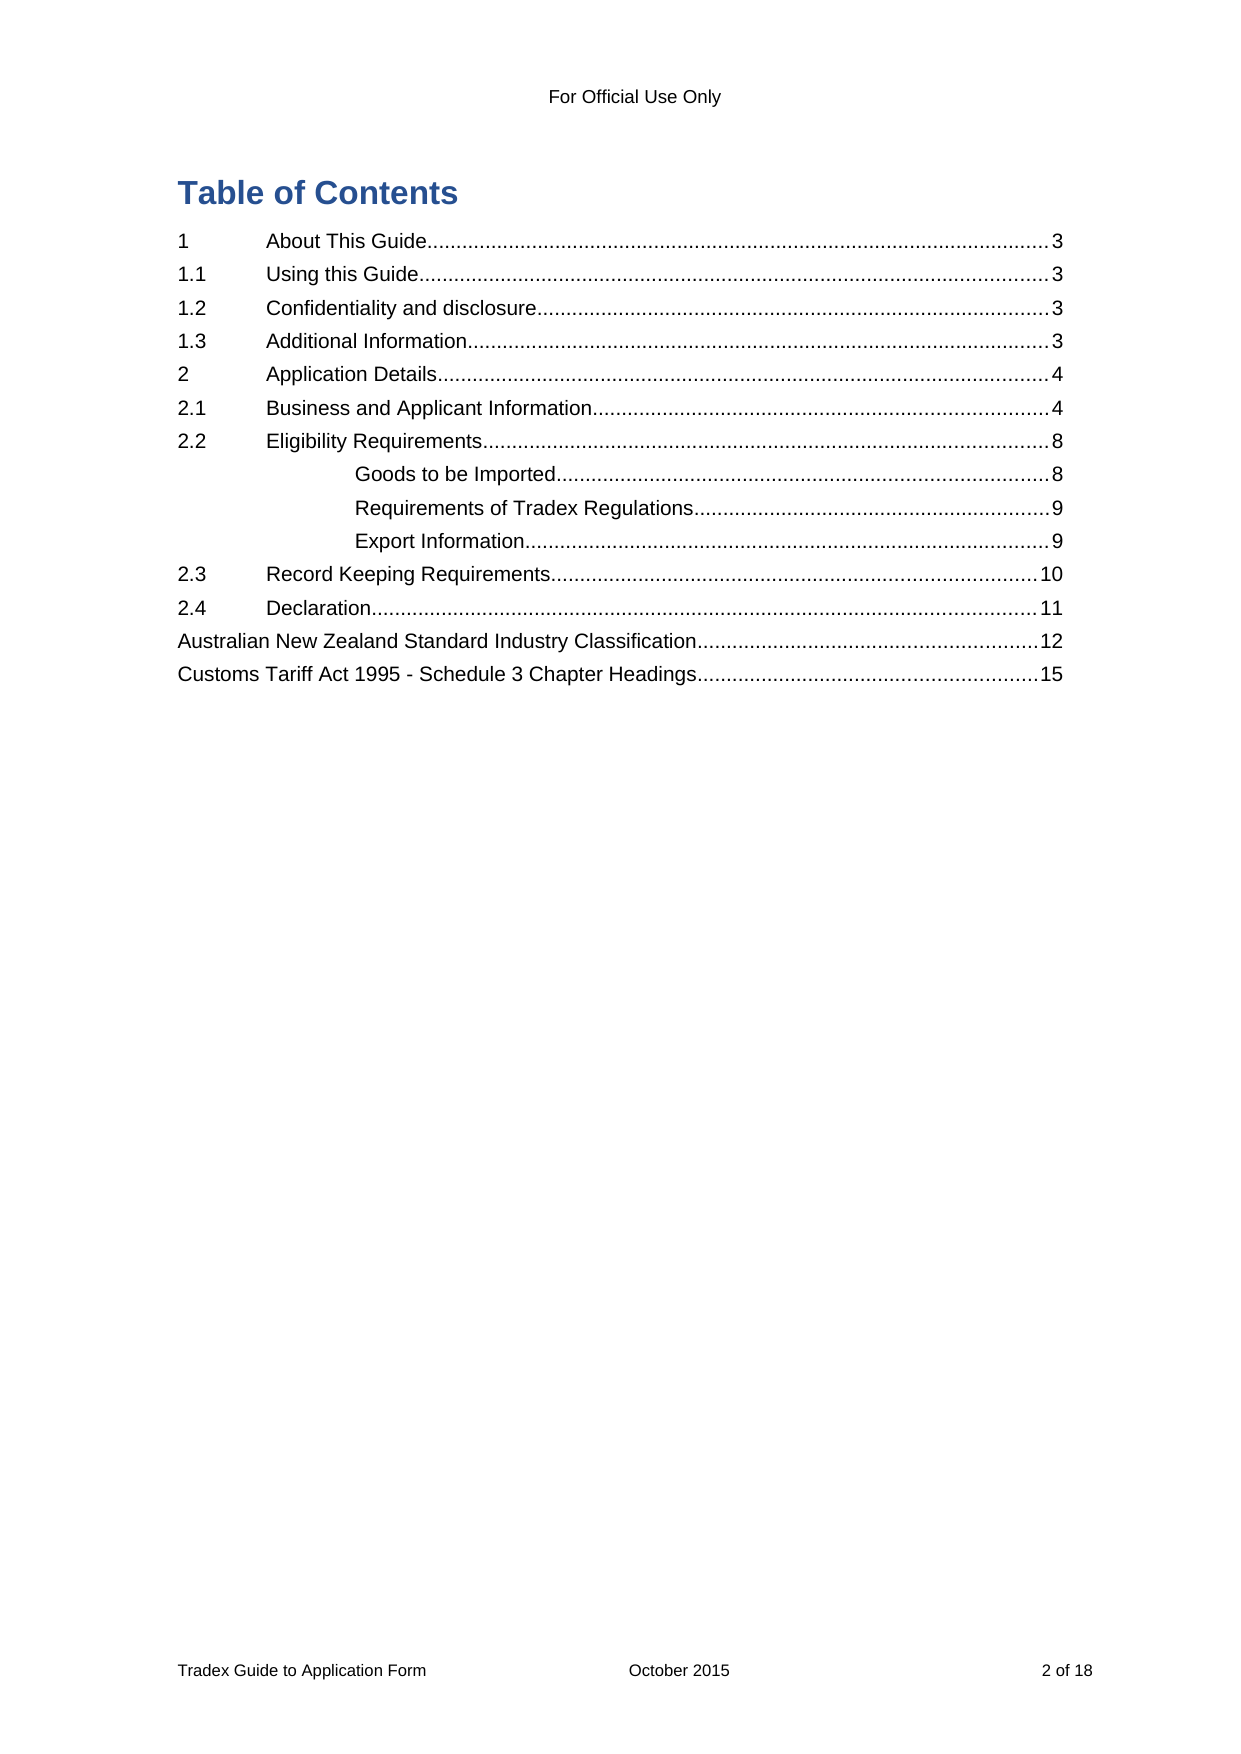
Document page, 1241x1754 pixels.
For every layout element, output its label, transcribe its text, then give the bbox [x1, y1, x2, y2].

text Requirements of Tradex Regulations 9 [354, 490, 1092, 519]
text 2.2 Eligibility Requirements 8 [177, 424, 1092, 453]
text 2.4 Declaration 11 [177, 590, 1092, 619]
text Customs Tariff Act 1995 - Schedule 3 Chapter Headings 15 [177, 657, 1092, 686]
text 2 Application Details 4 [177, 357, 1092, 386]
text 2.1 Business and Applicant Information 4 [177, 390, 1092, 419]
text 1.1 Using this Guide 3 [177, 257, 1092, 286]
text Australian New Zealand Standard Industry Classification 12 [177, 624, 1092, 653]
subtitle Table of Contents [177, 173, 1092, 211]
text Export Information 9 [354, 524, 1092, 553]
text 1.3 Additional Information 3 [177, 324, 1092, 353]
text 1 About This Guide 3 [177, 224, 1092, 253]
text 2.3 Record Keeping Requirements 10 [177, 557, 1092, 586]
text Goods to be Imported 8 [354, 457, 1092, 486]
text 1.2 Confidentiality and disclosure 3 [177, 290, 1092, 319]
